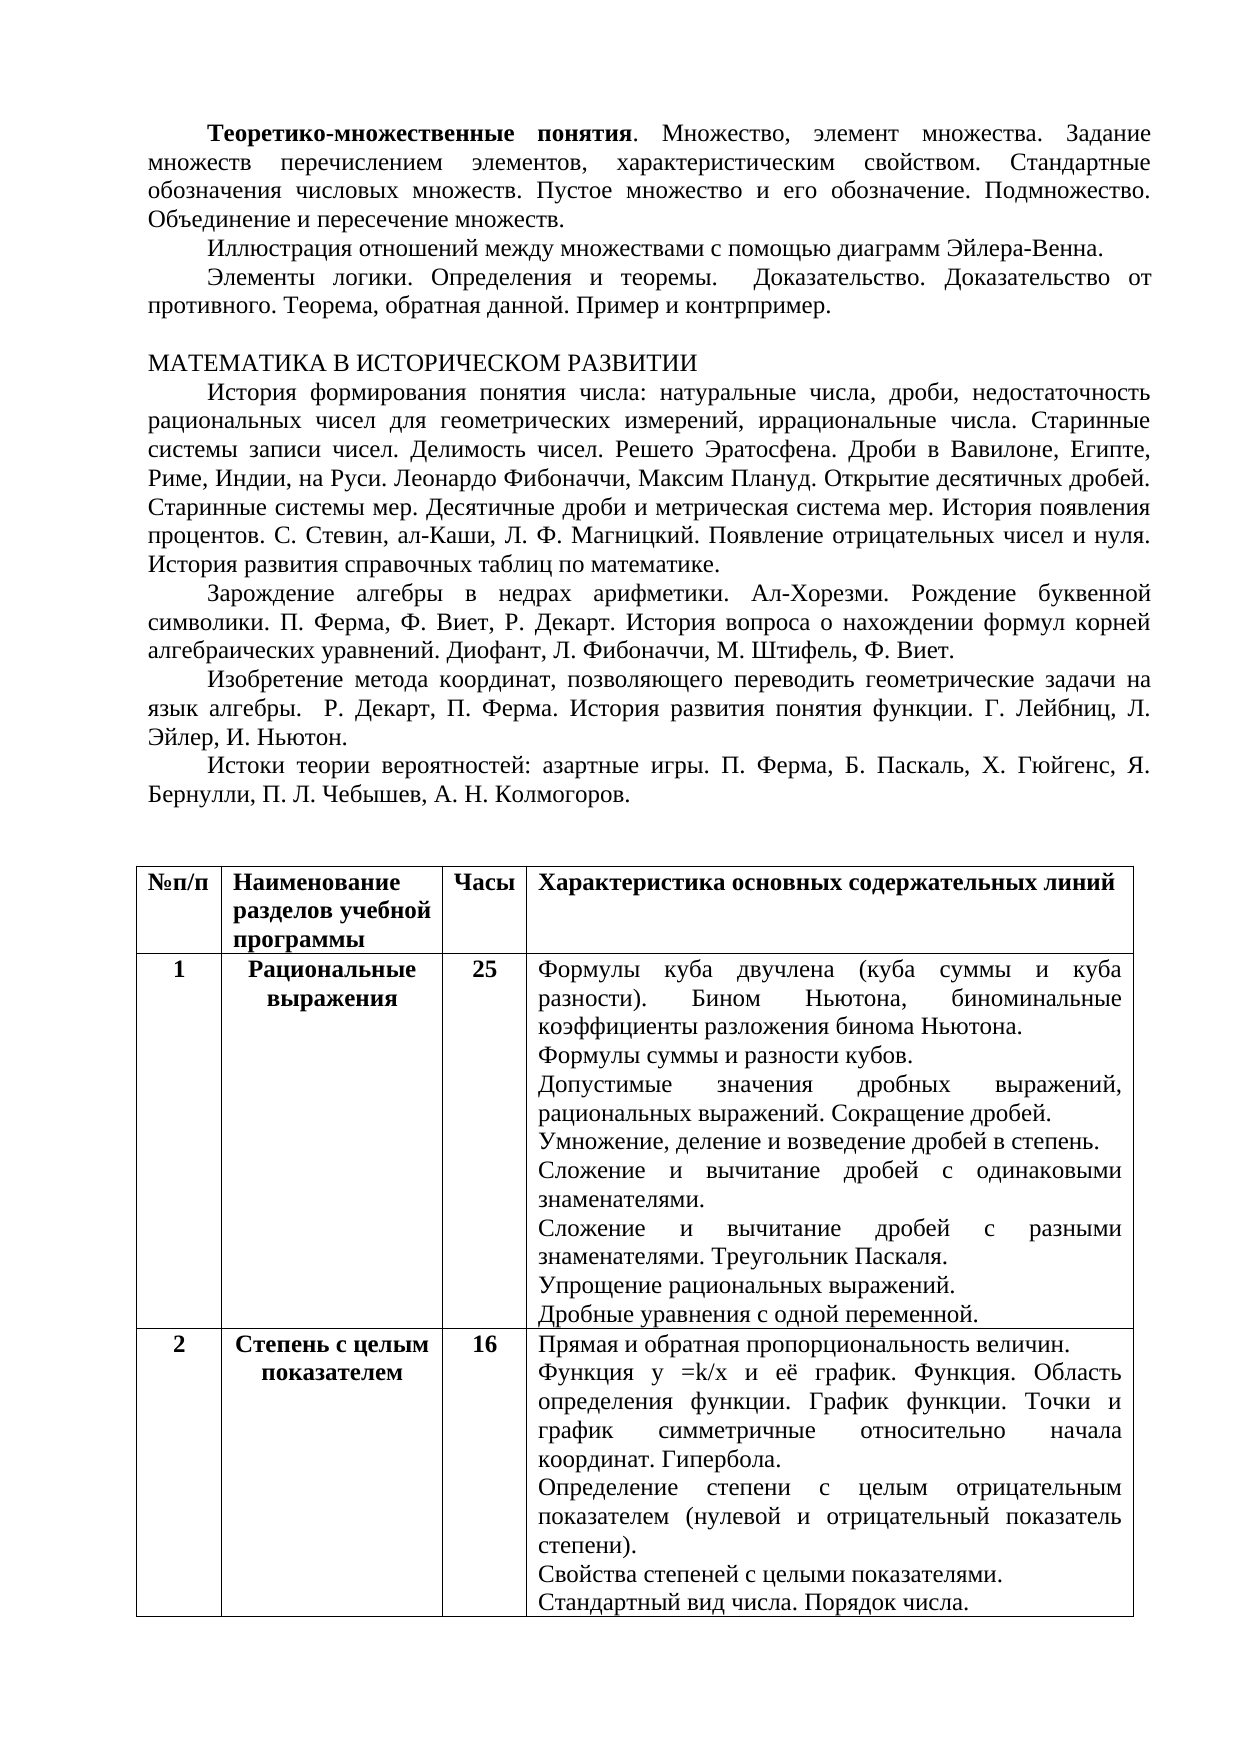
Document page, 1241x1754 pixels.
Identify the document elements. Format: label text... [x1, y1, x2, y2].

text Зарождение алгебры в недрах арифметики. Ал-Хорезми. Рождение буквенной символики. П. Ферма, Ф. Виет, Р. Декарт. История вопроса о нахождении формул корней алгебраических уравнений. Диофант, Л. Фибоначчи, М. Штифель, Ф. Виет. [148, 578, 1152, 664]
table_header №п/п [137, 867, 221, 953]
text Теоретико-множественные понятия. Множество, элемент множества. Задание множеств перечислением элементов, характеристическим свойством. Стандартные обозначения числовых множеств. Пустое множество и его обозначение. Подмножество. Объединение и пересечение множеств. [148, 118, 1152, 233]
table_cell Степень с целым показателем [222, 1329, 442, 1616]
text История формирования понятия числа: натуральные числа, дроби, недостаточность рациональных чисел для геометрических измерений, иррациональные числа. Старинные системы записи чисел. Делимость чисел. Решето Эратосфена. Дроби в Вавилоне, Египте, Риме, Индии, на Руси. Леонардо Фибоначчи, Максим Плануд. Открытие десятичных дробей. Старинные системы мер. Десятичные дроби и метрическая система мер. История появления процентов. С. Стевин, ал-Каши, Л. Ф. Магницкий. Появление отрицательных чисел и нуля. История развития справочных таблиц по математике. [148, 377, 1152, 578]
text Элементы логики. Определения и теоремы. Доказательство. Доказательство от противного. Теорема, обратная данной. Пример и контрпример. [148, 262, 1152, 319]
table_cell 25 [443, 954, 526, 1328]
table_cell Прямая и обратная пропорциональность величин. Функция y =k/x и её график. Функция. Область определения функции. График функции. Точки и график симметричные относительно начала координат. Гипербола. Определение степени с целым отрицательным показателем (нулевой и отрицательный показатель степени). Свойства степеней с целыми показателями. Стандартный вид числа. Порядок числа. [527, 1329, 1133, 1616]
table_header Характеристика основных содержательных линий [527, 867, 1133, 953]
table_cell 16 [443, 1329, 526, 1616]
text Истоки теории вероятностей: азартные игры. П. Ферма, Б. Паскаль, Х. Гюйгенс, Я. Бернулли, П. Л. Чебышев, А. Н. Колмогоров. [148, 751, 1152, 808]
text Иллюстрация отношений между множествами с помощью диаграмм Эйлера-Венна. [148, 233, 1152, 262]
table_header Наименование разделов учебной программы [222, 867, 442, 953]
table_cell 2 [137, 1329, 221, 1616]
table_cell Формулы куба двучлена (куба суммы и куба разности). Бином Ньютона, биноминальные коэффициенты разложения бинома Ньютона. Формулы суммы и разности кубов. Допустимые значения дробных выражений, рациональных выражений. Сокращение дробей. Умножение, деление и возведение дробей в степень. Сложение и вычитание дробей с одинаковыми знаменателями. Сложение и вычитание дробей с разными знаменателями. Треугольник Паскаля. Упрощение рациональных выражений. Дробные уравнения с одной переменной. [527, 954, 1133, 1328]
text Изобретение метода координат, позволяющего переводить геометрические задачи на язык алгебры. Р. Декарт, П. Ферма. История развития понятия функции. Г. Лейбниц, Л. Эйлер, И. Ньютон. [148, 664, 1152, 751]
text МАТЕМАТИКА В ИСТОРИЧЕСКОМ РАЗВИТИИ [148, 348, 1152, 377]
table_header Часы [443, 867, 526, 953]
table_cell 1 [137, 954, 221, 1328]
table_cell Рациональные выражения [222, 954, 442, 1328]
